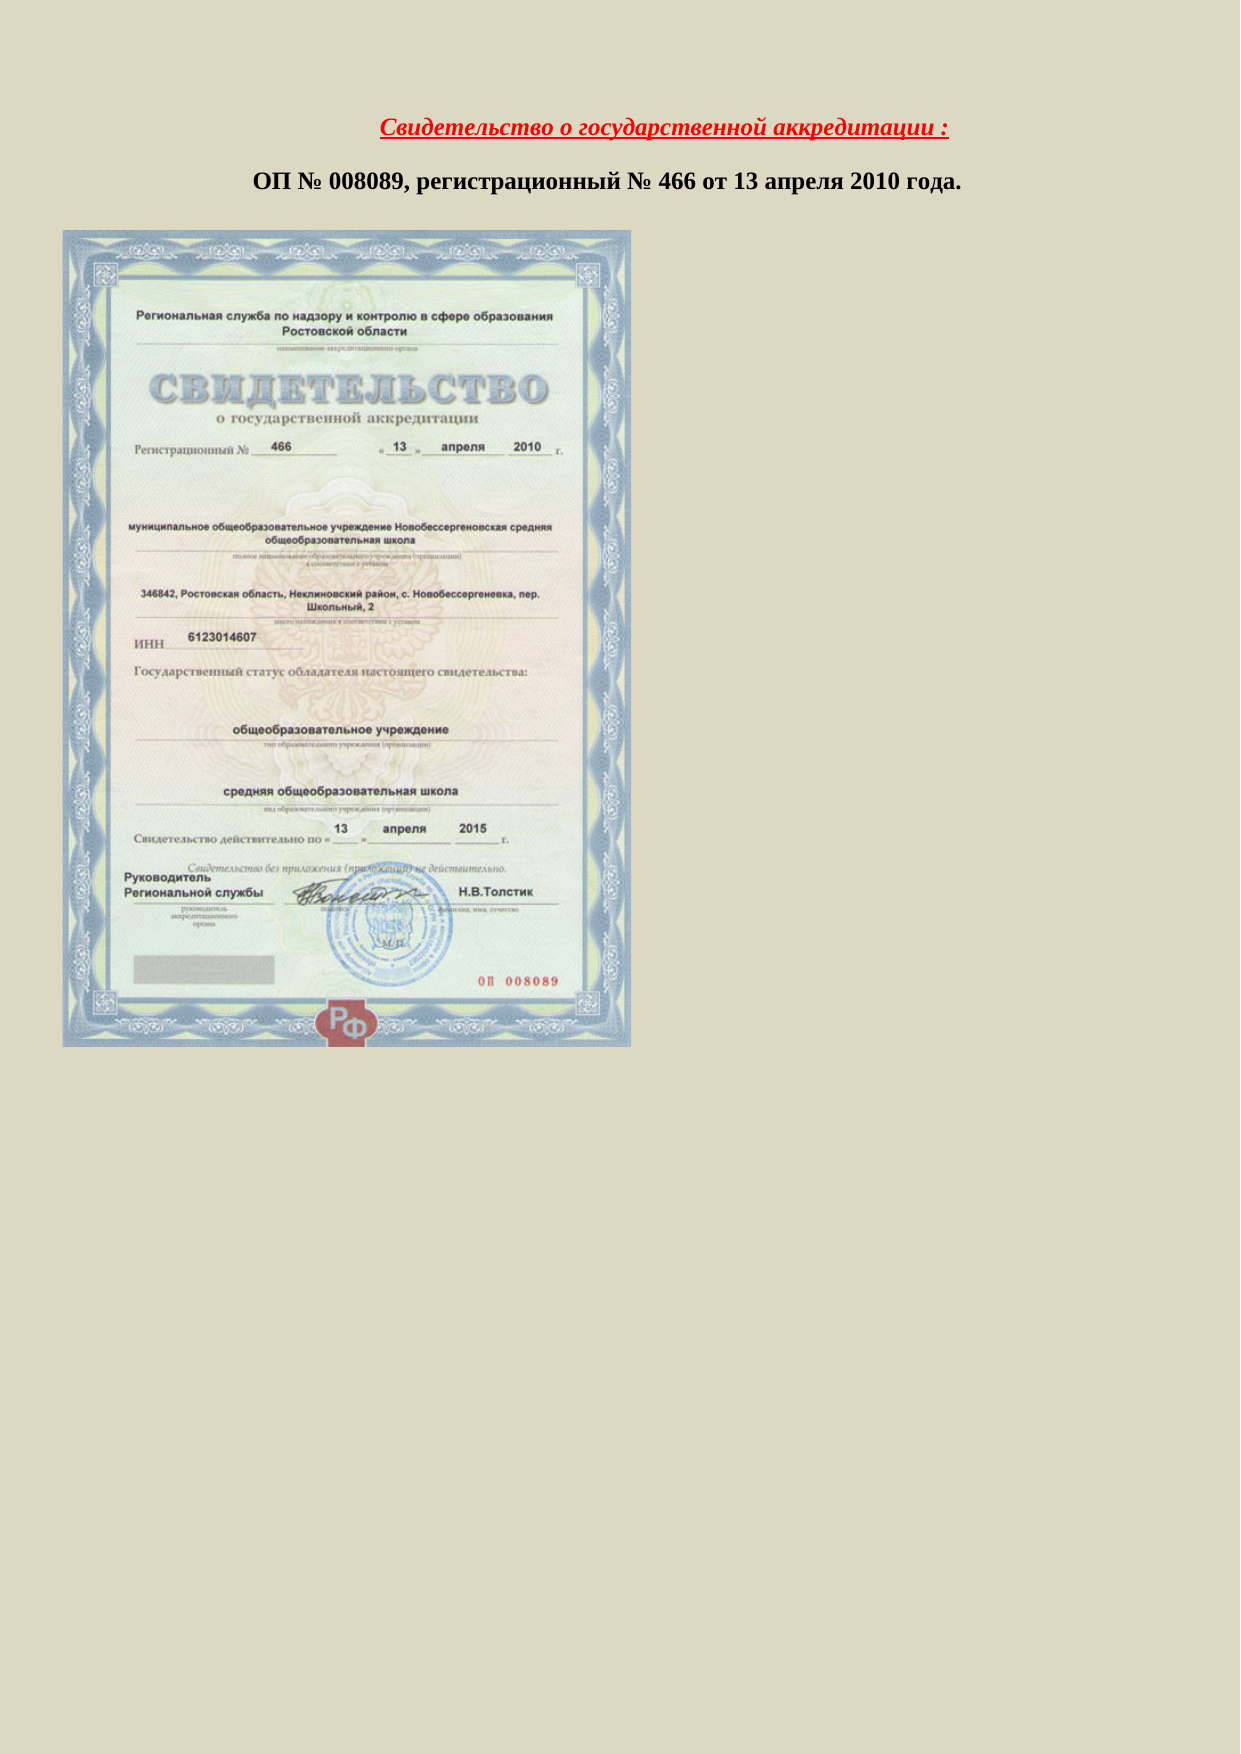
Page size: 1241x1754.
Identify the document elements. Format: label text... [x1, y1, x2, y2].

text ОП № 008089, регистрационный № 466 от 13 апреля 2010 года. [177, 166, 1152, 195]
text Свидетельство о государственной аккредитации : [177, 112, 1152, 141]
picture [62, 230, 632, 1047]
